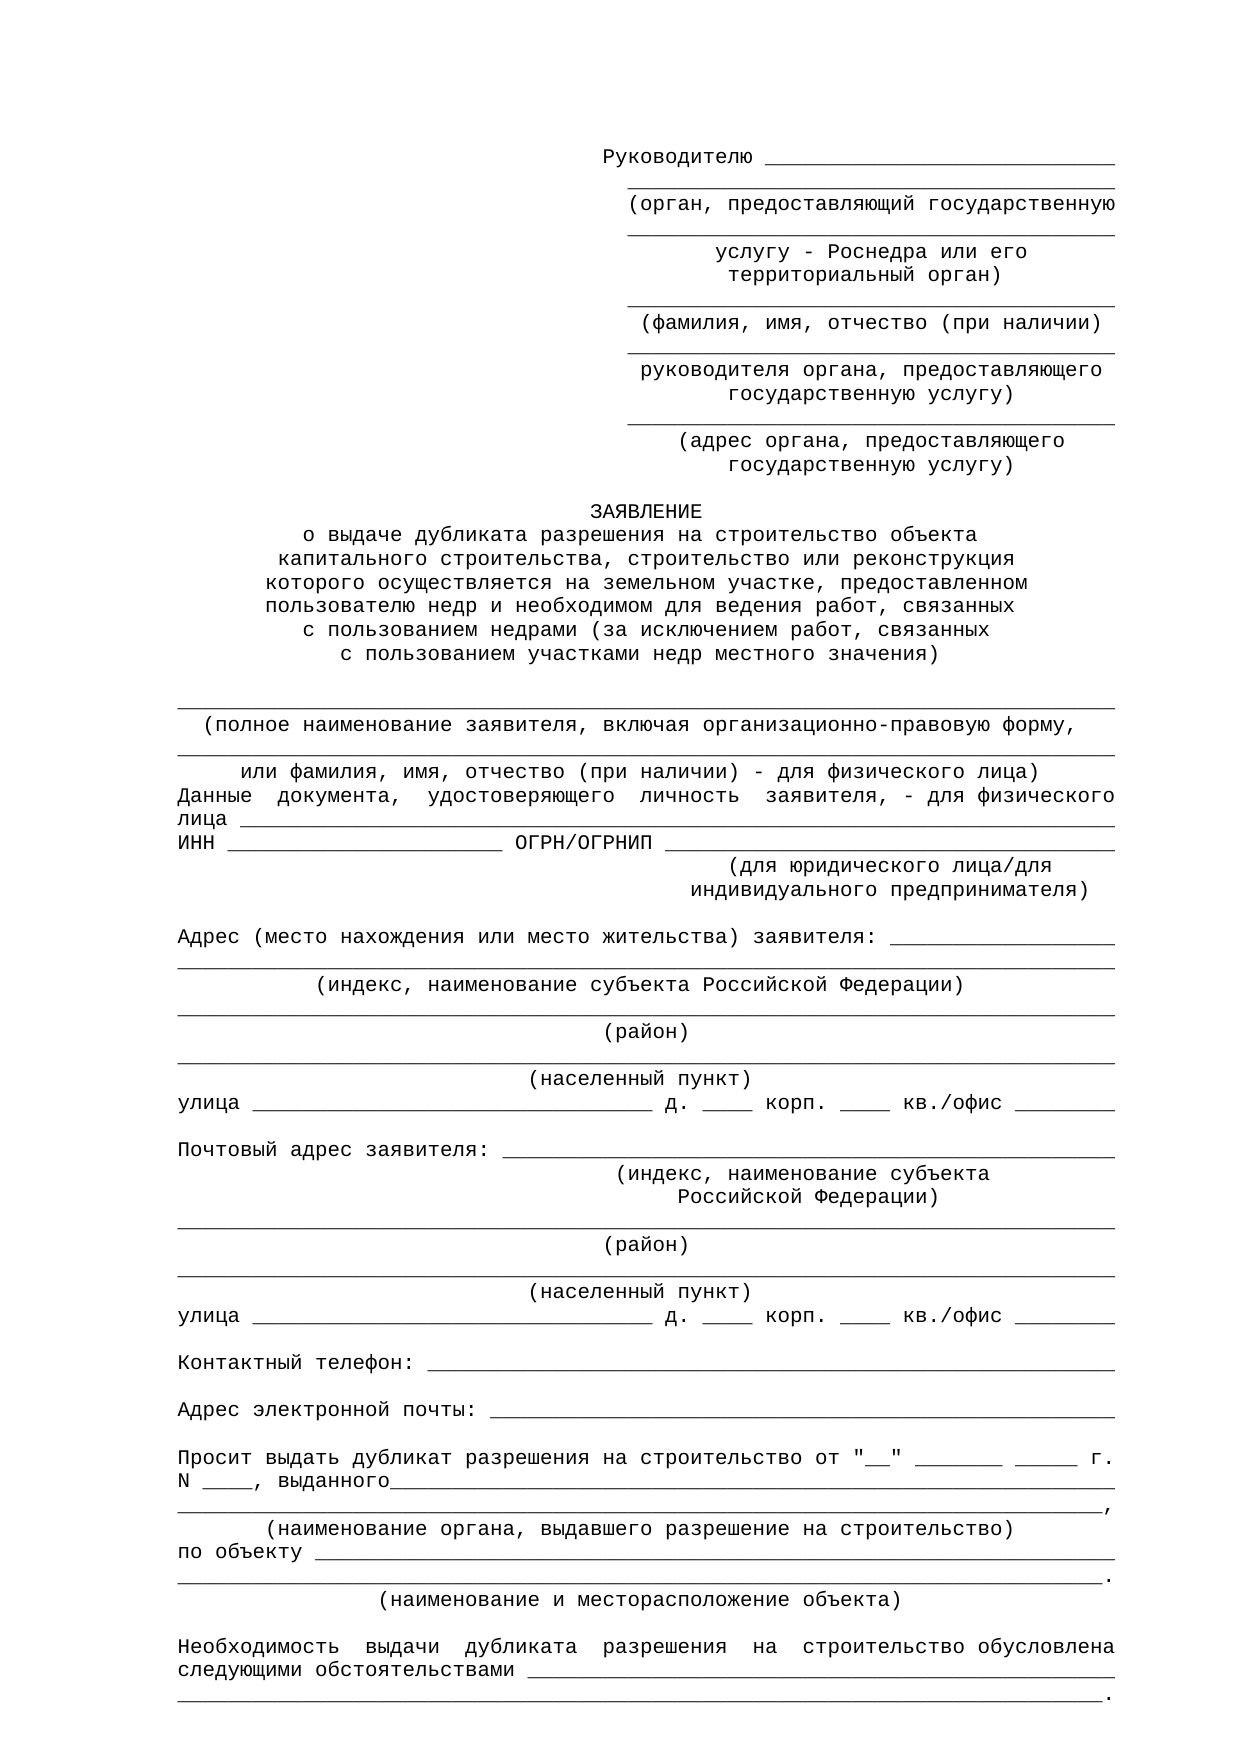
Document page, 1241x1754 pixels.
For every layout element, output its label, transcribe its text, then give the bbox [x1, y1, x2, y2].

text пользователю недр и необходимом для ведения работ, связанных [177, 595, 1152, 619]
text (для юридического лица/для [177, 856, 1152, 879]
text территориальный орган) [177, 264, 1152, 288]
text индивидуального предпринимателя) [177, 879, 1152, 903]
text ЗАЯВЛЕНИЕ [177, 501, 1152, 524]
text услугу - Роснедра или его [177, 241, 1152, 264]
text Почтовый адрес заявителя: _________________________________________________ [177, 1139, 1152, 1163]
text ___________________________________________________________________________ [177, 737, 1152, 761]
text Данные документа, удостоверяющего личность заявителя, - для физического [177, 784, 1152, 808]
text (наименование и месторасположение объекта) [177, 1588, 1152, 1612]
text о выдаче дубликата разрешения на строительство объекта [177, 524, 1152, 548]
text ___________________________________________________________________________ [177, 1045, 1152, 1068]
text Контактный телефон: _______________________________________________________ [177, 1352, 1152, 1376]
text ИНН ______________________ ОГРН/ОГРНИП ____________________________________ [177, 832, 1152, 856]
text ___________________________________________________________________________ [177, 1210, 1152, 1234]
text ___________________________________________________________________________ [177, 690, 1152, 714]
text следующими обстоятельствами _______________________________________________ [177, 1659, 1152, 1683]
text _______________________________________ [177, 335, 1152, 359]
text государственную услугу) [177, 383, 1152, 406]
text _______________________________________ [177, 170, 1152, 193]
text (район) [177, 1021, 1152, 1045]
text __________________________________________________________________________. [177, 1565, 1152, 1588]
text с пользованием недрами (за исключением работ, связанных [177, 619, 1152, 643]
text Адрес (место нахождения или место жительства) заявителя: __________________ [177, 926, 1152, 950]
text (орган, предоставляющий государственную [177, 193, 1152, 217]
text по объекту ________________________________________________________________ [177, 1541, 1152, 1565]
text (полное наименование заявителя, включая организационно-правовую форму, [177, 714, 1152, 737]
text (населенный пункт) [177, 1068, 1152, 1092]
text __________________________________________________________________________. [177, 1683, 1152, 1707]
text Просит выдать дубликат разрешения на строительство от "__" _______ _____ г. [177, 1447, 1152, 1470]
text улица ________________________________ д. ____ корп. ____ кв./офис ________ [177, 1305, 1152, 1328]
text ___________________________________________________________________________ [177, 1257, 1152, 1281]
text ___________________________________________________________________________ [177, 950, 1152, 974]
text (населенный пункт) [177, 1281, 1152, 1305]
text или фамилия, имя, отчество (при наличии) - для физического лица) [177, 761, 1152, 784]
text __________________________________________________________________________, [177, 1494, 1152, 1518]
text лица ______________________________________________________________________ [177, 808, 1152, 832]
text _______________________________________ [177, 406, 1152, 430]
text капитального строительства, строительство или реконструкция [177, 548, 1152, 572]
text улица ________________________________ д. ____ корп. ____ кв./офис ________ [177, 1092, 1152, 1116]
text (район) [177, 1234, 1152, 1257]
text Российской Федерации) [177, 1187, 1152, 1210]
text (индекс, наименование субъекта [177, 1163, 1152, 1187]
text (фамилия, имя, отчество (при наличии) [177, 312, 1152, 335]
text _______________________________________ [177, 217, 1152, 241]
text Руководителю ____________________________ [177, 146, 1152, 170]
text руководителя органа, предоставляющего [177, 359, 1152, 383]
text с пользованием участками недр местного значения) [177, 643, 1152, 666]
text Необходимость выдачи дубликата разрешения на строительство обусловлена [177, 1636, 1152, 1659]
text которого осуществляется на земельном участке, предоставленном [177, 572, 1152, 595]
text ___________________________________________________________________________ [177, 997, 1152, 1021]
text (наименование органа, выдавшего разрешение на строительство) [177, 1518, 1152, 1541]
text государственную услугу) [177, 453, 1152, 477]
text (индекс, наименование субъекта Российской Федерации) [177, 974, 1152, 997]
text N ____, выданного__________________________________________________________ [177, 1470, 1152, 1494]
text _______________________________________ [177, 288, 1152, 312]
text Адрес электронной почты: __________________________________________________ [177, 1399, 1152, 1423]
text (адрес органа, предоставляющего [177, 430, 1152, 453]
